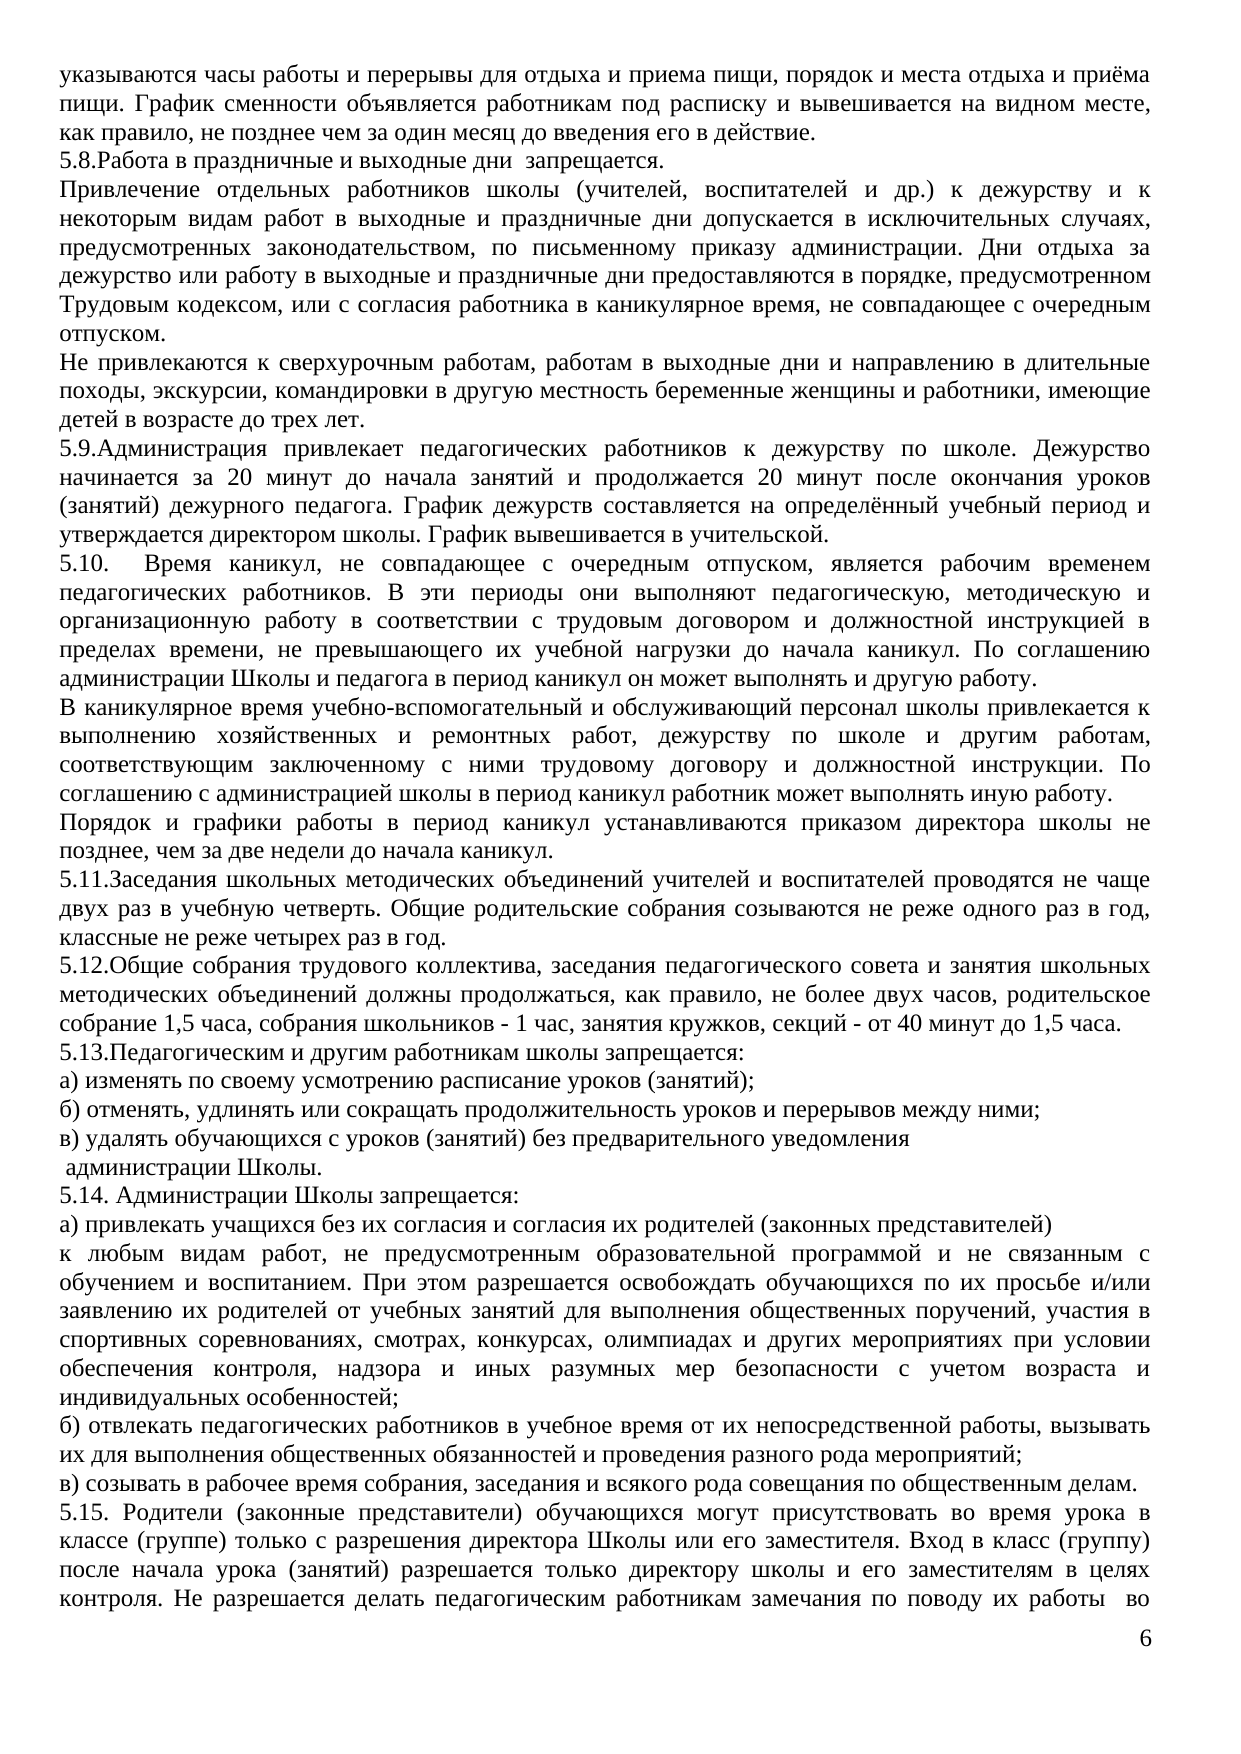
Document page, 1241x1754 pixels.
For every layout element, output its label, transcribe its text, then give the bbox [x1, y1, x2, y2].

text б) отвлекать педагогических работников в учебное время от их непосредственной работы, вызывать их для выполнения общественных обязанностей и проведения разного рода мероприятий; [59, 1410, 1152, 1468]
text в) созывать в рабочее время собрания, заседания и всякого рода совещания по общественным делам. [59, 1468, 1152, 1497]
text в) удалять обучающихся с уроков (занятий) без предварительного уведомления [59, 1123, 1152, 1152]
text 5.8.Работа в праздничные и выходные дни запрещается. [59, 145, 1152, 174]
text а) изменять по своему усмотрению расписание уроков (занятий); [59, 1065, 1152, 1094]
text 5.14. Администрации Школы запрещается: [59, 1180, 1152, 1209]
text В каникулярное время учебно-вспомогательный и обслуживающий персонал школы привлекается к выполнению хозяйственных и ремонтных работ, дежурству по школе и другим работам, соответствующим заключенному с ними трудовому договору и должностной инструкции. По соглашению с администрацией школы в период каникул работник может выполнять иную работу. [59, 692, 1152, 807]
text 5.10. Время каникул, не совпадающее с очередным отпуском, является рабочим временем педагогических работников. В эти периоды они выполняют педагогическую, методическую и организационную работу в соответствии с трудовым договором и должностной инструкцией в пределах времени, не превышающего их учебной нагрузки до начала каникул. По соглашению администрации Школы и педагога в период каникул он может выполнять и другую работу. [59, 548, 1152, 692]
text 5.9.Администрация привлекает педагогических работников к дежурству по школе. Дежурство начинается за 20 минут до начала занятий и продолжается 20 минут после окончания уроков (занятий) дежурного педагога. График дежурств составляется на определённый учебный период и утверждается директором школы. График вывешивается в учительской. [59, 433, 1152, 548]
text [59, 1497, 1152, 1612]
text Привлечение отдельных работников школы (учителей, воспитателей и др.) к дежурству и к некоторым видам работ в выходные и праздничные дни допускается в исключительных случаях, предусмотренных законодательством, по письменному приказу администрации. Дни отдыха за дежурство или работу в выходные и праздничные дни предоставляются в порядке, предусмотренном Трудовым кодексом, или с согласия работника в каникулярное время, не совпадающее с очередным отпуском. [59, 174, 1152, 347]
text Не привлекаются к сверхурочным работам, работам в выходные дни и направлению в длительные походы, экскурсии, командировки в другую местность беременные женщины и работники, имеющие детей в возрасте до трех лет. [59, 347, 1152, 433]
text 5.11.Заседания школьных методических объединений учителей и воспитателей проводятся не чаще двух раз в учебную четверть. Общие родительские собрания созываются не реже одного раз в год, классные не реже четырех раз в год. [59, 864, 1152, 950]
text б) отменять, удлинять или сокращать продолжительность уроков и перерывов между ними; [59, 1094, 1152, 1123]
text 5.12.Общие собрания трудового коллектива, заседания педагогического совета и занятия школьных методических объединений должны продолжаться, как правило, не более двух часов, родительское собрание 1,5 часа, собрания школьников - 1 час, занятия кружков, секций - от 40 минут до 1,5 часа. [59, 950, 1152, 1037]
text а) привлекать учащихся без их согласия и согласия их родителей (законных представителей) [59, 1209, 1152, 1238]
text 5.13.Педагогическим и другим работникам школы запрещается: [59, 1037, 1152, 1065]
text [59, 59, 1152, 145]
text администрации Школы. [59, 1152, 1152, 1180]
text к любым видам работ, не предусмотренным образовательной программой и не связанным с обучением и воспитанием. При этом разрешается освобождать обучающихся по их просьбе и/или заявлению их родителей от учебных занятий для выполнения общественных поручений, участия в спортивных соревнованиях, смотрах, конкурсах, олимпиадах и других мероприятиях при условии обеспечения контроля, надзора и иных разумных мер безопасности с учетом возраста и индивидуальных особенностей; [59, 1238, 1152, 1410]
text Порядок и графики работы в период каникул устанавливаются приказом директора школы не позднее, чем за две недели до начала каникул. [59, 807, 1152, 864]
